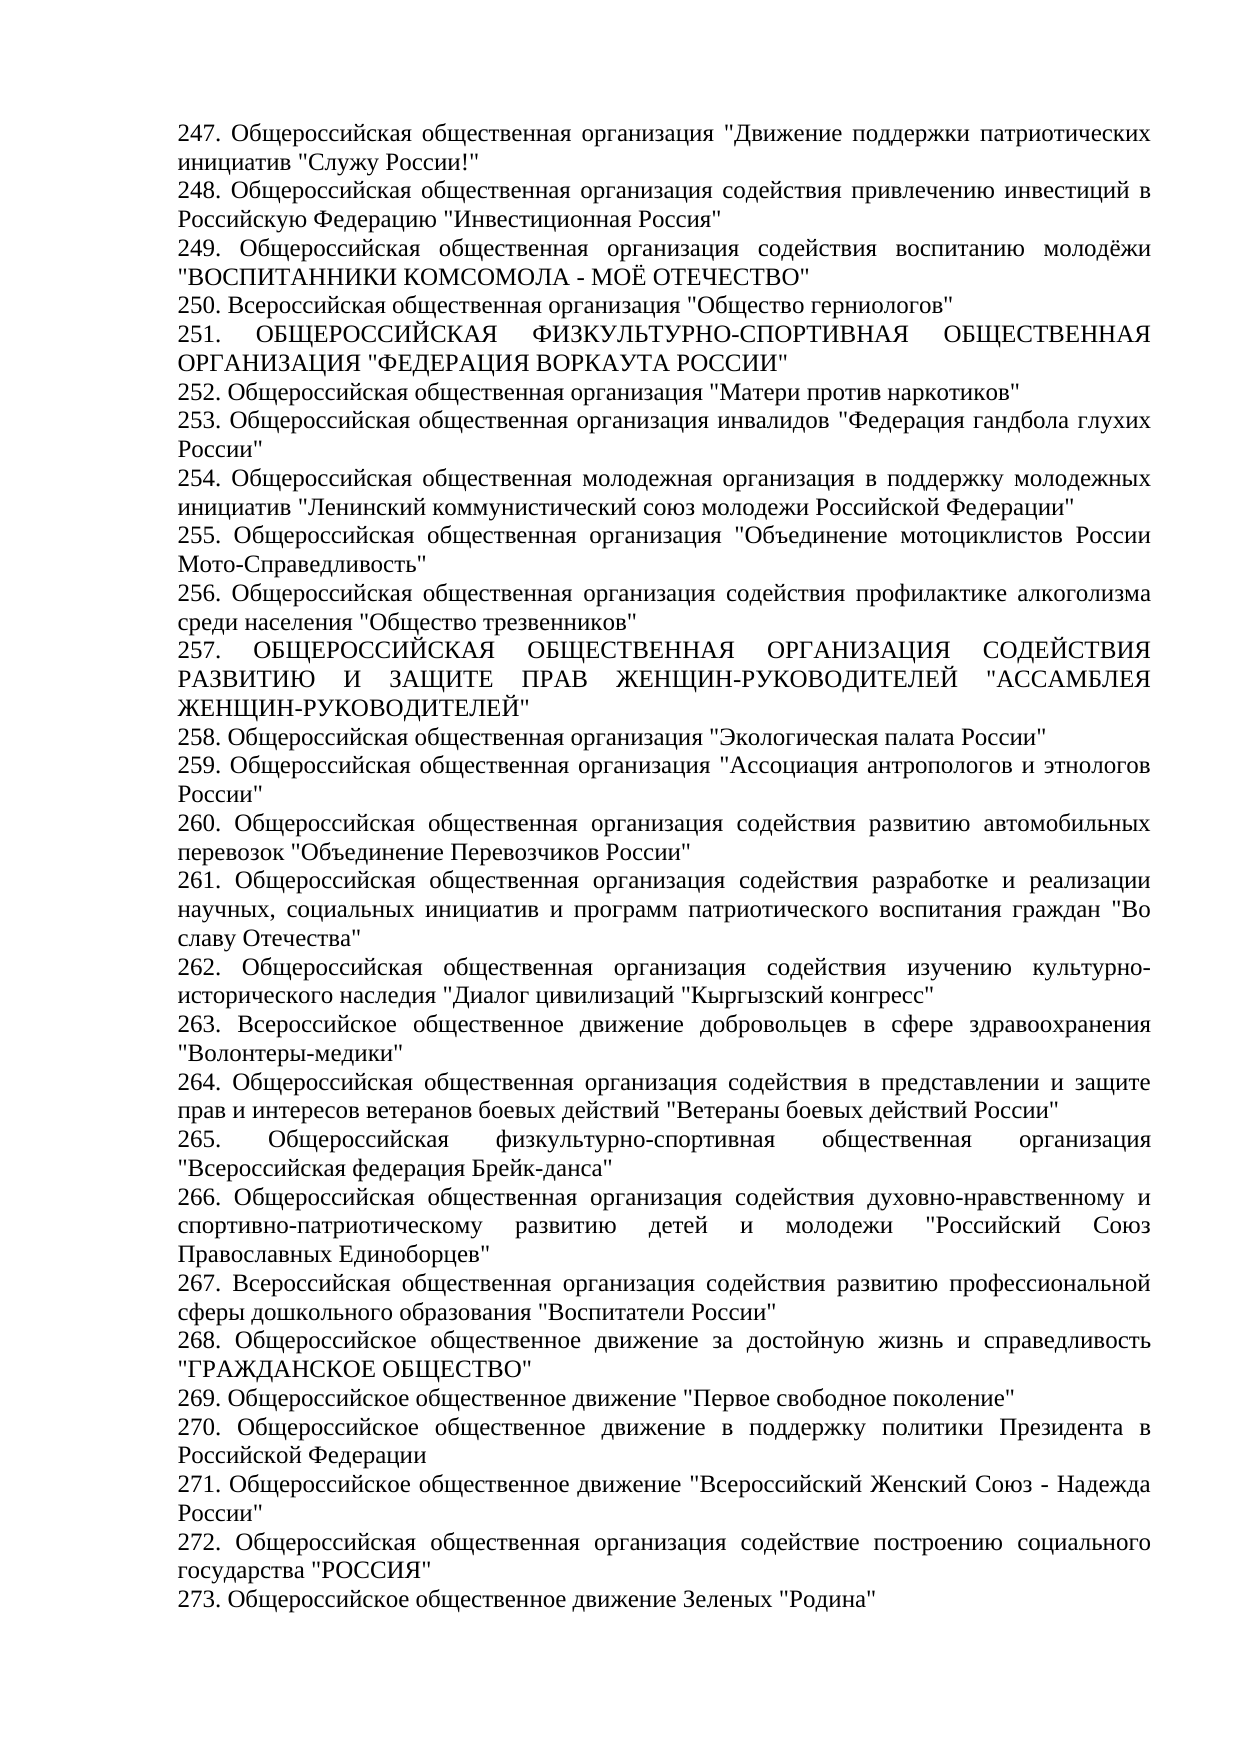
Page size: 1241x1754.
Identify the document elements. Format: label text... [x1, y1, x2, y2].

text 268. Общероссийское общественное движение за достойную жизнь и справедливость "ГРАЖДАНСКОЕ ОБЩЕСТВО" [177, 1326, 1152, 1383]
text 259. Общероссийская общественная организация "Ассоциация антропологов и этнологов России" [177, 751, 1152, 808]
text 272. Общероссийская общественная организация содействие построению социального государства "РОССИЯ" [177, 1527, 1152, 1584]
text 273. Общероссийское общественное движение Зеленых "Родина" [177, 1584, 1152, 1613]
text 267. Всероссийская общественная организация содействия развитию профессиональной сферы дошкольного образования "Воспитатели России" [177, 1268, 1152, 1326]
text 251. ОБЩЕРОССИЙСКАЯ ФИЗКУЛЬТУРНО-СПОРТИВНАЯ ОБЩЕСТВЕННАЯ ОРГАНИЗАЦИЯ "ФЕДЕРАЦИЯ ВОРКАУТА РОССИИ" [177, 319, 1152, 377]
text 256. Общероссийская общественная организация содействия профилактике алкоголизма среди населения "Общество трезвенников" [177, 578, 1152, 636]
text 257. ОБЩЕРОССИЙСКАЯ ОБЩЕСТВЕННАЯ ОРГАНИЗАЦИЯ СОДЕЙСТВИЯ РАЗВИТИЮ И ЗАЩИТЕ ПРАВ ЖЕНЩИН-РУКОВОДИТЕЛЕЙ "АССАМБЛЕЯ ЖЕНЩИН-РУКОВОДИТЕЛЕЙ" [177, 636, 1152, 722]
text 269. Общероссийское общественное движение "Первое свободное поколение" [177, 1383, 1152, 1412]
text 264. Общероссийская общественная организация содействия в представлении и защите прав и интересов ветеранов боевых действий "Ветераны боевых действий России" [177, 1067, 1152, 1124]
text 258. Общероссийская общественная организация "Экологическая палата России" [177, 722, 1152, 751]
text 265. Общероссийская физкультурно-спортивная общественная организация "Всероссийская федерация Брейк-данса" [177, 1124, 1152, 1182]
text 266. Общероссийская общественная организация содействия духовно-нравственному и спортивно-патриотическому развитию детей и молодежи "Российский Союз Православных Единоборцев" [177, 1182, 1152, 1268]
text 247. Общероссийская общественная организация "Движение поддержки патриотических инициатив "Служу России!" [177, 118, 1152, 176]
text 248. Общероссийская общественная организация содействия привлечению инвестиций в Российскую Федерацию "Инвестиционная Россия" [177, 176, 1152, 233]
text 262. Общероссийская общественная организация содействия изучению культурно-исторического наследия "Диалог цивилизаций "Кыргызский конгресс" [177, 952, 1152, 1009]
text 263. Всероссийское общественное движение добровольцев в сфере здравоохранения "Волонтеры-медики" [177, 1009, 1152, 1067]
text 260. Общероссийская общественная организация содействия развитию автомобильных перевозок "Объединение Перевозчиков России" [177, 808, 1152, 866]
text 249. Общероссийская общественная организация содействия воспитанию молодёжи "ВОСПИТАННИКИ КОМСОМОЛА - МОЁ ОТЕЧЕСТВО" [177, 233, 1152, 291]
text 271. Общероссийское общественное движение "Всероссийский Женский Союз - Надежда России" [177, 1469, 1152, 1527]
text 255. Общероссийская общественная организация "Объединение мотоциклистов России Мото-Справедливость" [177, 521, 1152, 578]
text 252. Общероссийская общественная организация "Матери против наркотиков" [177, 377, 1152, 406]
text 253. Общероссийская общественная организация инвалидов "Федерация гандбола глухих России" [177, 406, 1152, 463]
text 270. Общероссийское общественное движение в поддержку политики Президента в Российской Федерации [177, 1412, 1152, 1469]
text 261. Общероссийская общественная организация содействия разработке и реализации научных, социальных инициатив и программ патриотического воспитания граждан "Во славу Отечества" [177, 866, 1152, 952]
text 250. Всероссийская общественная организация "Общество герниологов" [177, 291, 1152, 319]
text 254. Общероссийская общественная молодежная организация в поддержку молодежных инициатив "Ленинский коммунистический союз молодежи Российской Федерации" [177, 463, 1152, 521]
